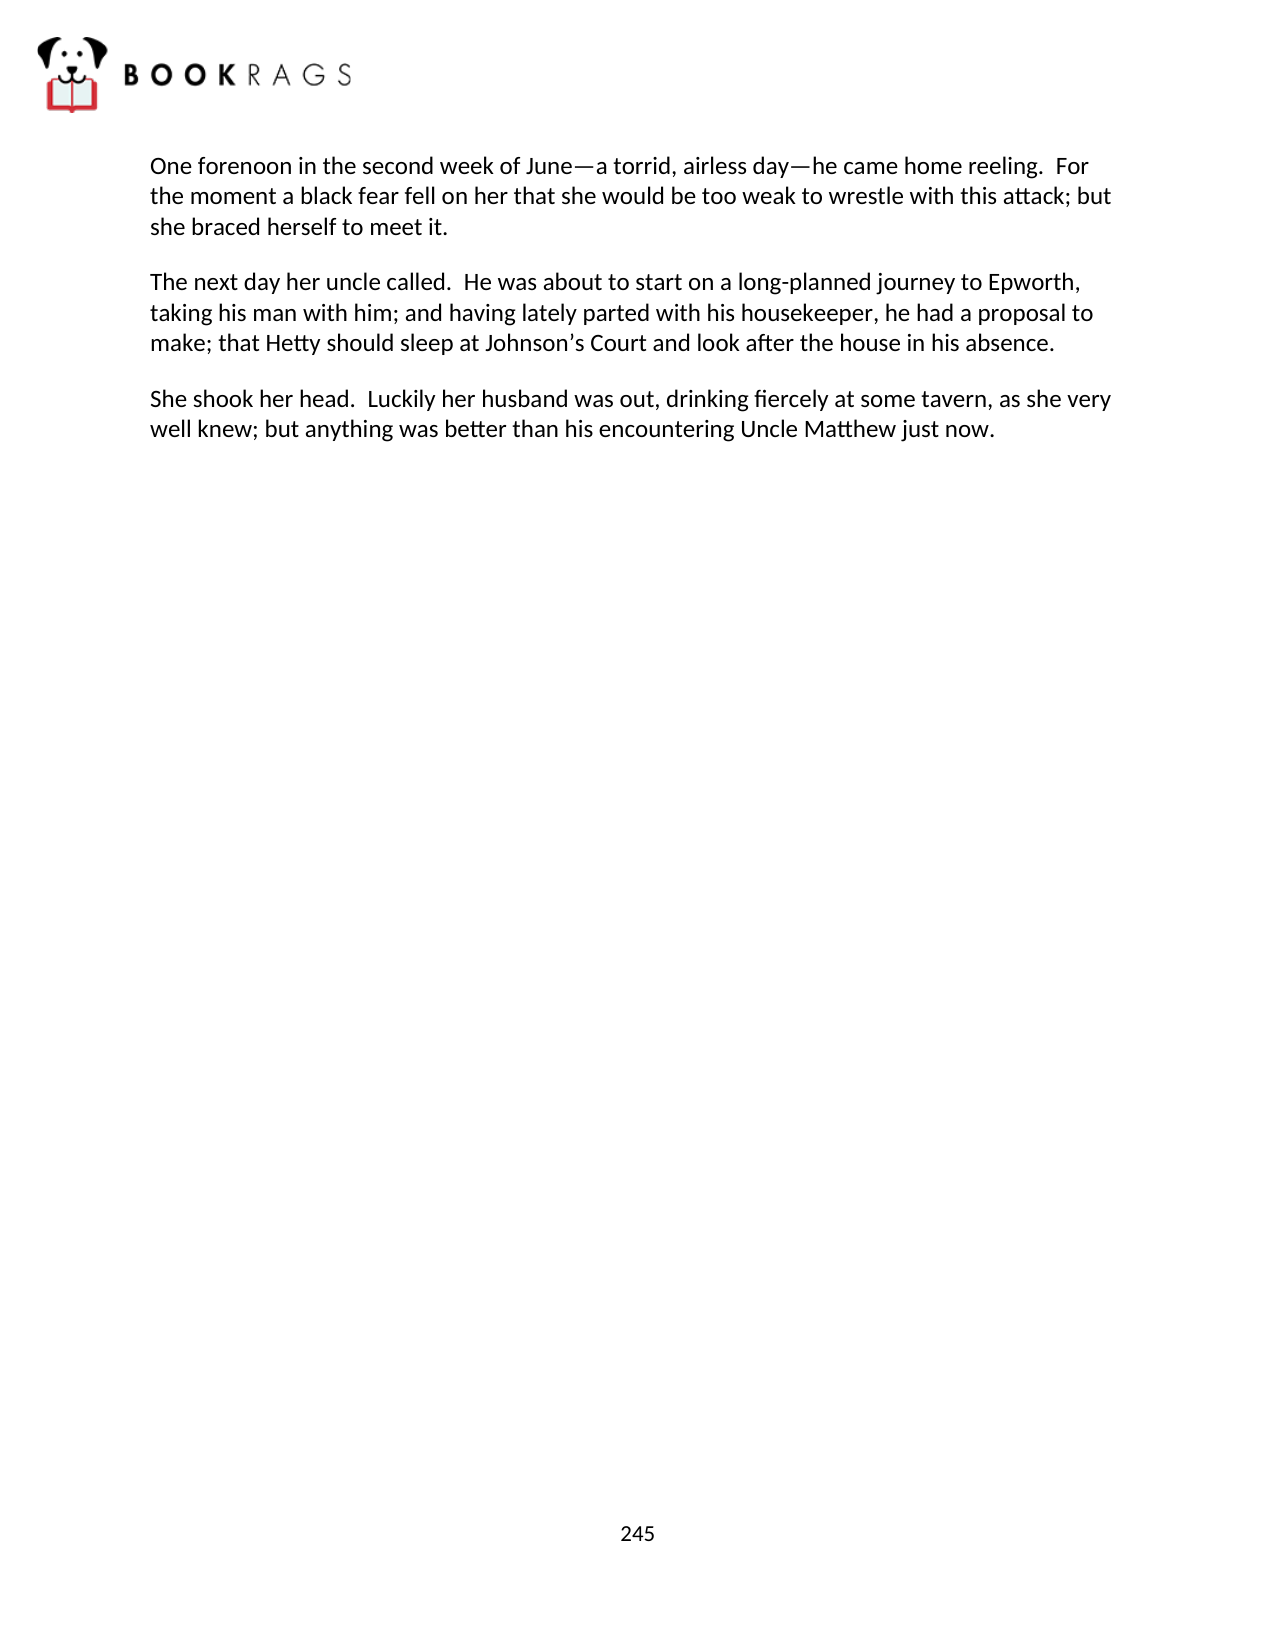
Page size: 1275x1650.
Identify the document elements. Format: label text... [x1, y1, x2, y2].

picture [37, 37, 351, 113]
text She shook her head. Luckily her husband was out, drinking fiercely at some tavern, as she very well knew; but anything was better than his encountering Uncle Matthew just now. [150, 383, 1125, 444]
text The next day her uncle called. He was about to start on a long-planned journey to Epworth, taking his man with him; and having lately parted with his housekeeper, he had a proposal to make; that Hetty should sleep at Johnson’s Court and look after the house in his absence. [150, 267, 1125, 358]
text One forenoon in the second week of June—­a torrid, airless day—­he came home reeling. For the moment a black fear fell on her that she would be too weak to wrestle with this attack; but she braced herself to meet it. [150, 150, 1125, 242]
